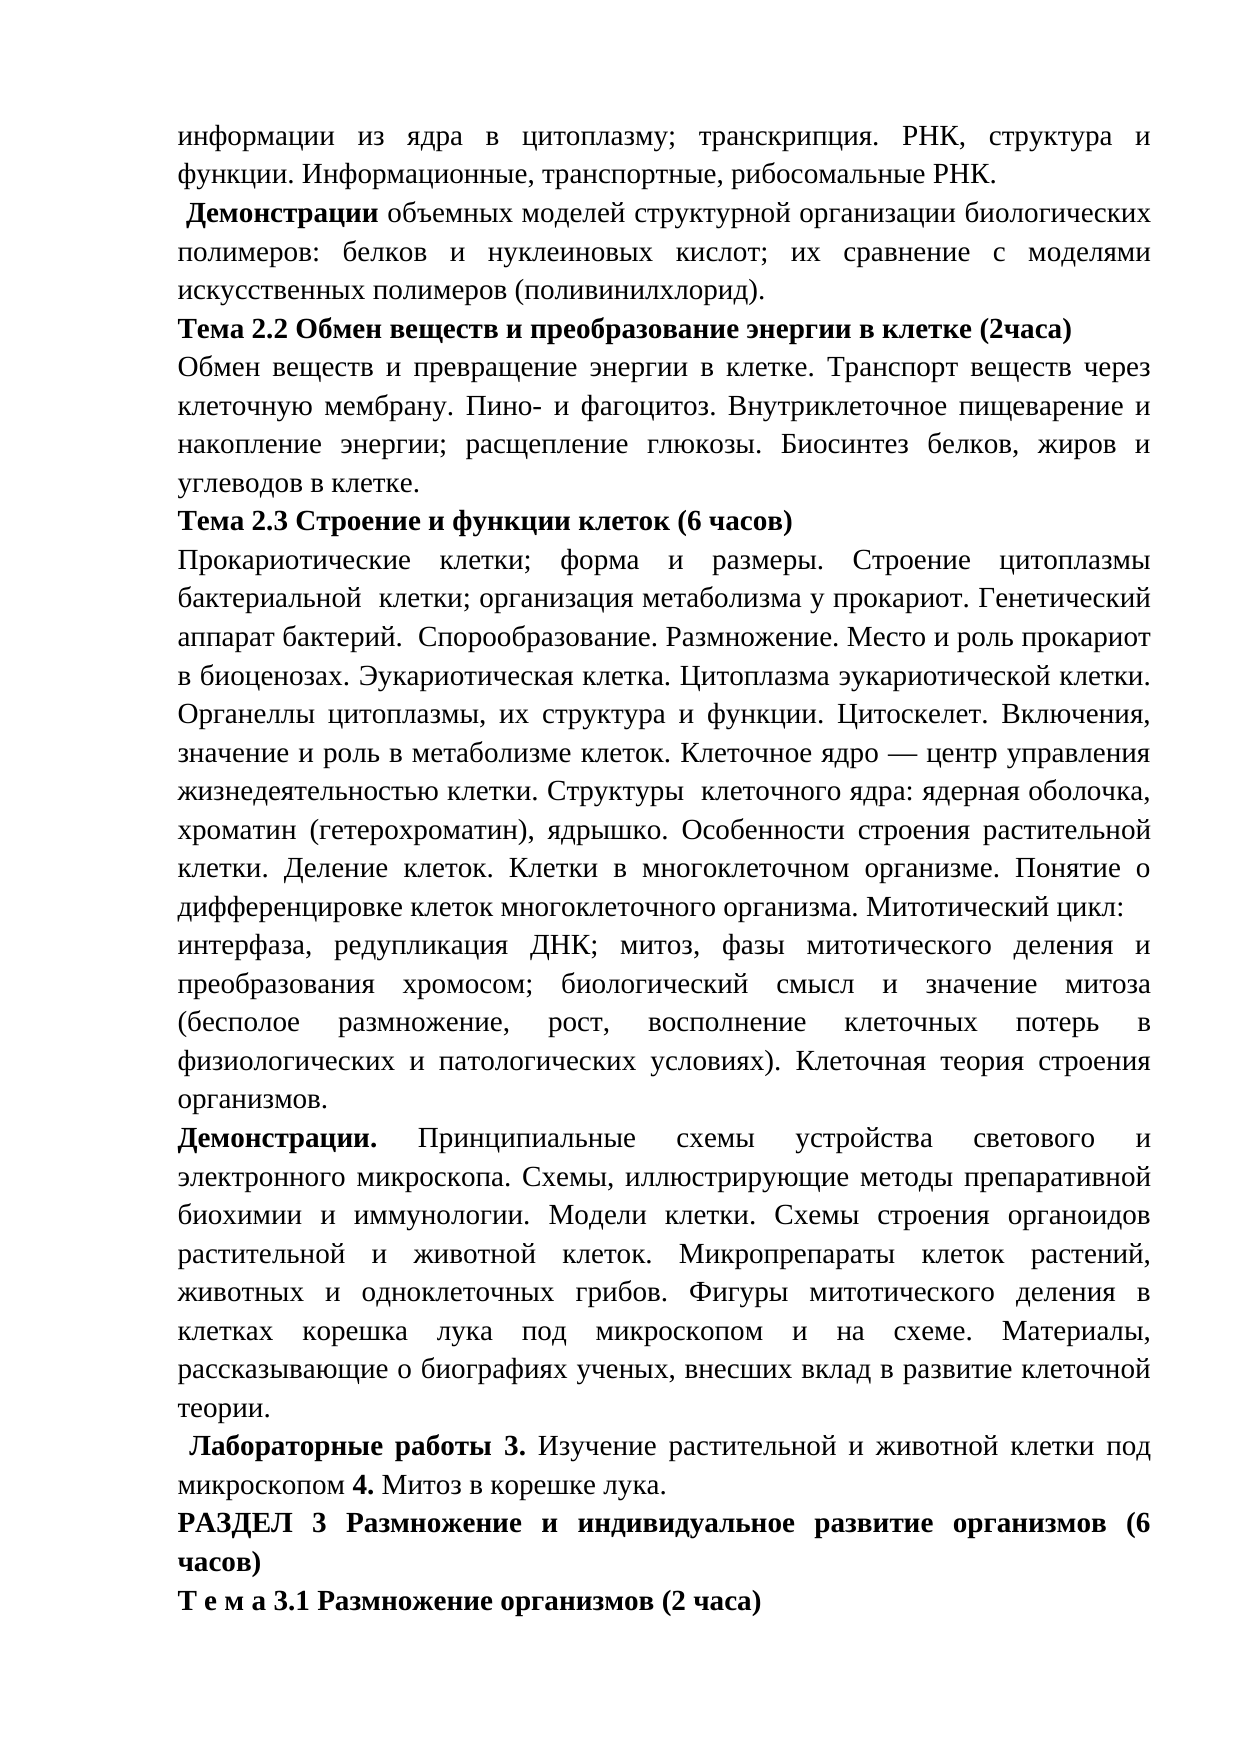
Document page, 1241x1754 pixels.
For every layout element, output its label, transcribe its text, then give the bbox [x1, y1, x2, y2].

text Лабораторные работы 3. Изучение растительной и животной клетки под микроскопом 4. Митоз в корешке лука. [177, 1428, 1152, 1501]
text Т е м а 3.1 Размножение организмов (2 часа) [177, 1583, 1152, 1616]
text Демонстрации. Принципиальные схемы устройства светового и электронного микроскопа. Схемы, иллюстрирующие методы препаративной биохимии и иммунологии. Модели клетки. Схемы строения органоидов растительной и животной клеток. Микропрепараты клеток растений, животных и одноклеточных грибов. Фигуры митотического деления в клетках корешка лука под микроскопом и на схеме. Материалы, рассказывающие о биографиях ученых, внесших вклад в развитие клеточной теории. [177, 1120, 1152, 1423]
text РАЗДЕЛ 3 Размножение и индивидуальное развитие организмов (6 часов) [177, 1506, 1152, 1578]
text Прокариотические клетки; форма и размеры. Строение цитоплазмы бактериальной клетки; организация метаболизма у прокариот. Генетический аппарат бактерий. Спорообразование. Размножение. Место и роль прокариот в биоценозах. Эукариотическая клетка. Цитоплазма эукариотической клетки. Органеллы цитоплазмы, их структура и функции. Цитоскелет. Включения, значение и роль в метаболизме клеток. Клеточное ядро — центр управления жизнедеятельностью клетки. Структуры клеточного ядра: ядерная оболочка, хроматин (гетерохроматин), ядрышко. Особенности строения растительной клетки. Деление клеток. Клетки в многоклеточном организме. Понятие о дифференцировке клеток многоклеточного организма. Митотический цикл: [177, 542, 1152, 922]
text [177, 118, 1152, 190]
text Обмен веществ и превращение энергии в клетке. Транспорт веществ через клеточную мембрану. Пино- и фагоцитоз. Внутриклеточное пищеварение и накопление энергии; расщепление глюкозы. Биосинтез белков, жиров и углеводов в клетке. [177, 349, 1152, 498]
text Демонстрации объемных моделей структурной организации биологических полимеров: белков и нуклеиновых кислот; их сравнение с моделями искусственных полимеров (поливинилхлорид). [177, 195, 1152, 306]
text Тема 2.2 Обмен веществ и преобразование энергии в клетке (2часа) [177, 311, 1152, 344]
text Тема 2.3 Строение и функции клеток (6 часов) [177, 503, 1152, 537]
text интерфаза, редупликация ДНК; митоз, фазы митотического деления и преобразования хромосом; биологический смысл и значение митоза (бесполое размножение, рост, восполнение клеточных потерь в физиологических и патологических условиях). Клеточная теория строения организмов. [177, 927, 1152, 1115]
